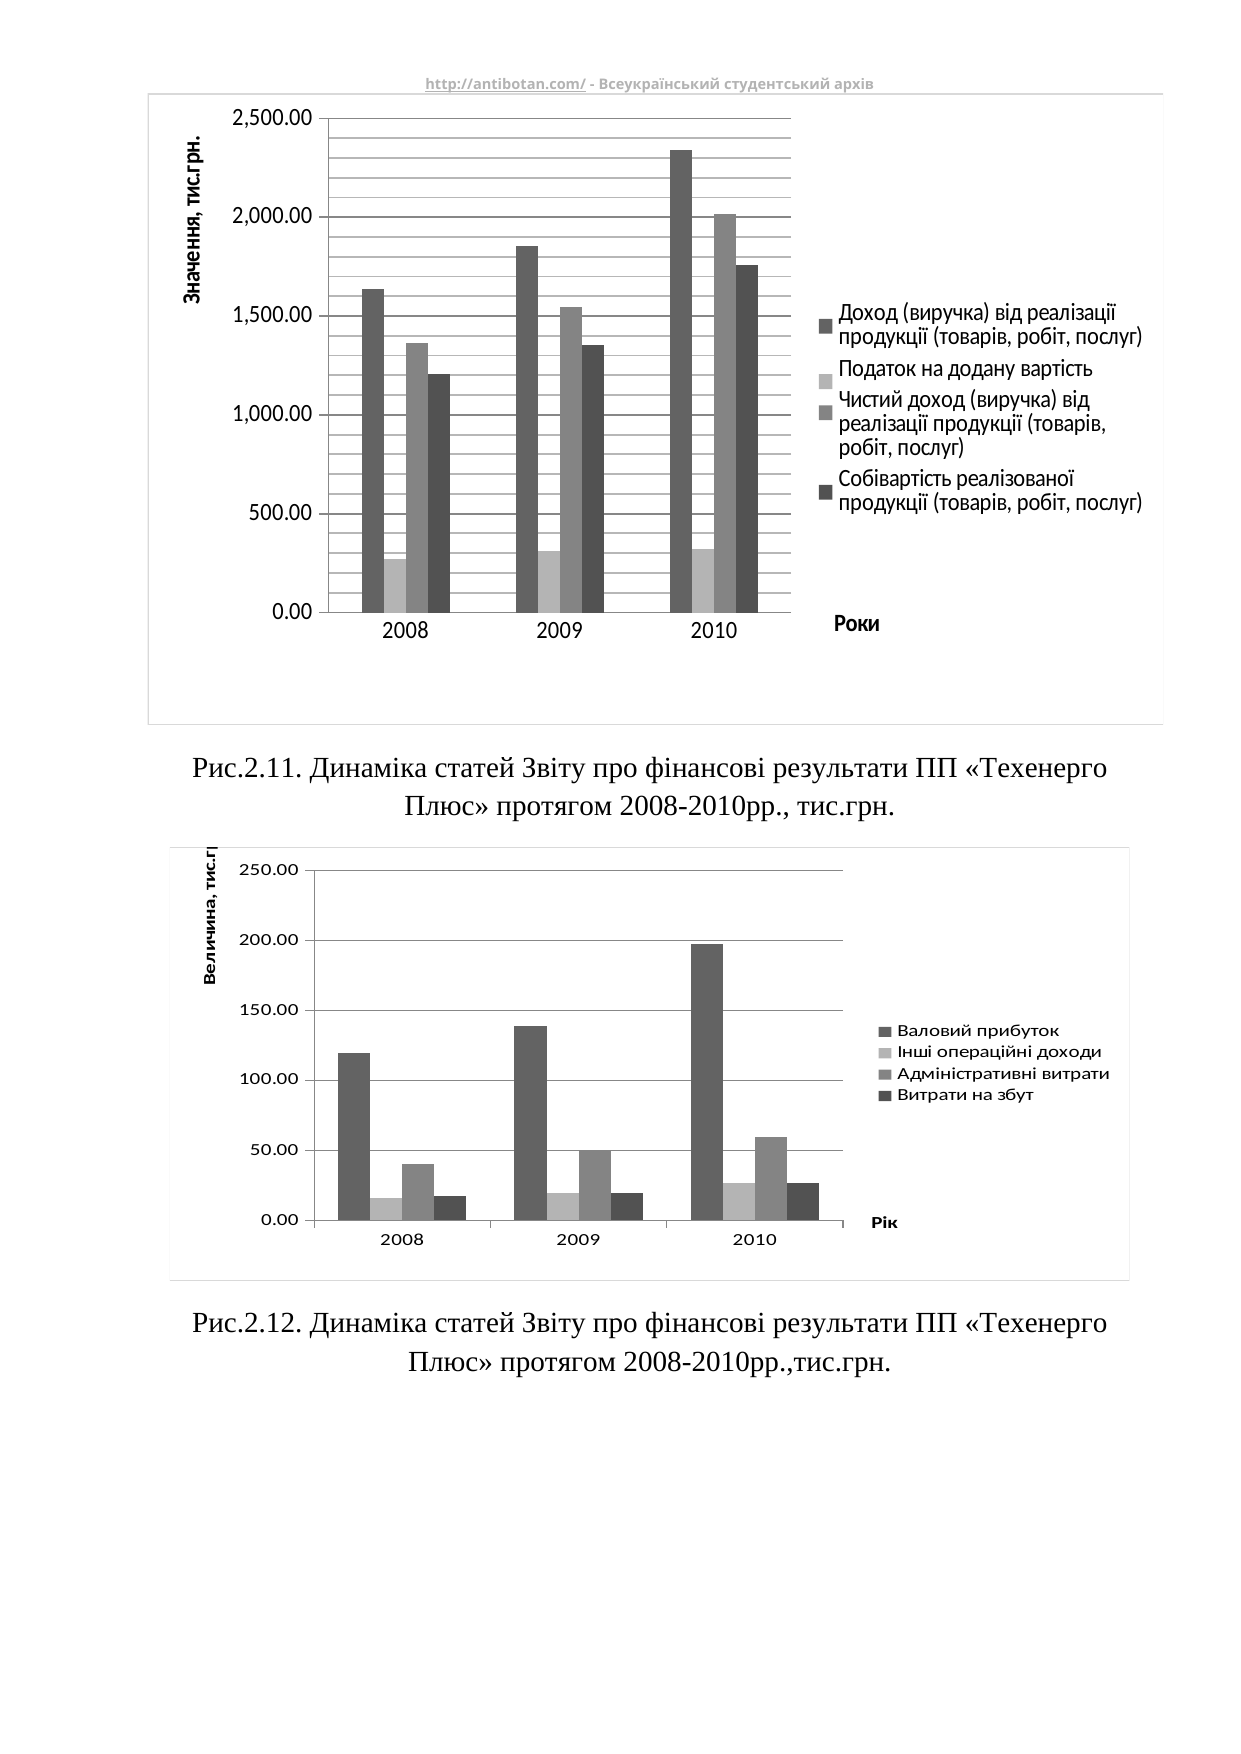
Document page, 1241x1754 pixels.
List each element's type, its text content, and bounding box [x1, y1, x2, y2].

text Рис.2.11. Динаміка статей Звіту про фінансові результати ПП «Техенерго Плюс» протягом 2008-2010рр., тис.грн. [148, 750, 1152, 822]
text Рис.2.12. Динаміка статей Звіту про фінансові результати ПП «Техенерго Плюс» протягом 2008-2010рр.,тис.грн. [148, 1305, 1152, 1377]
